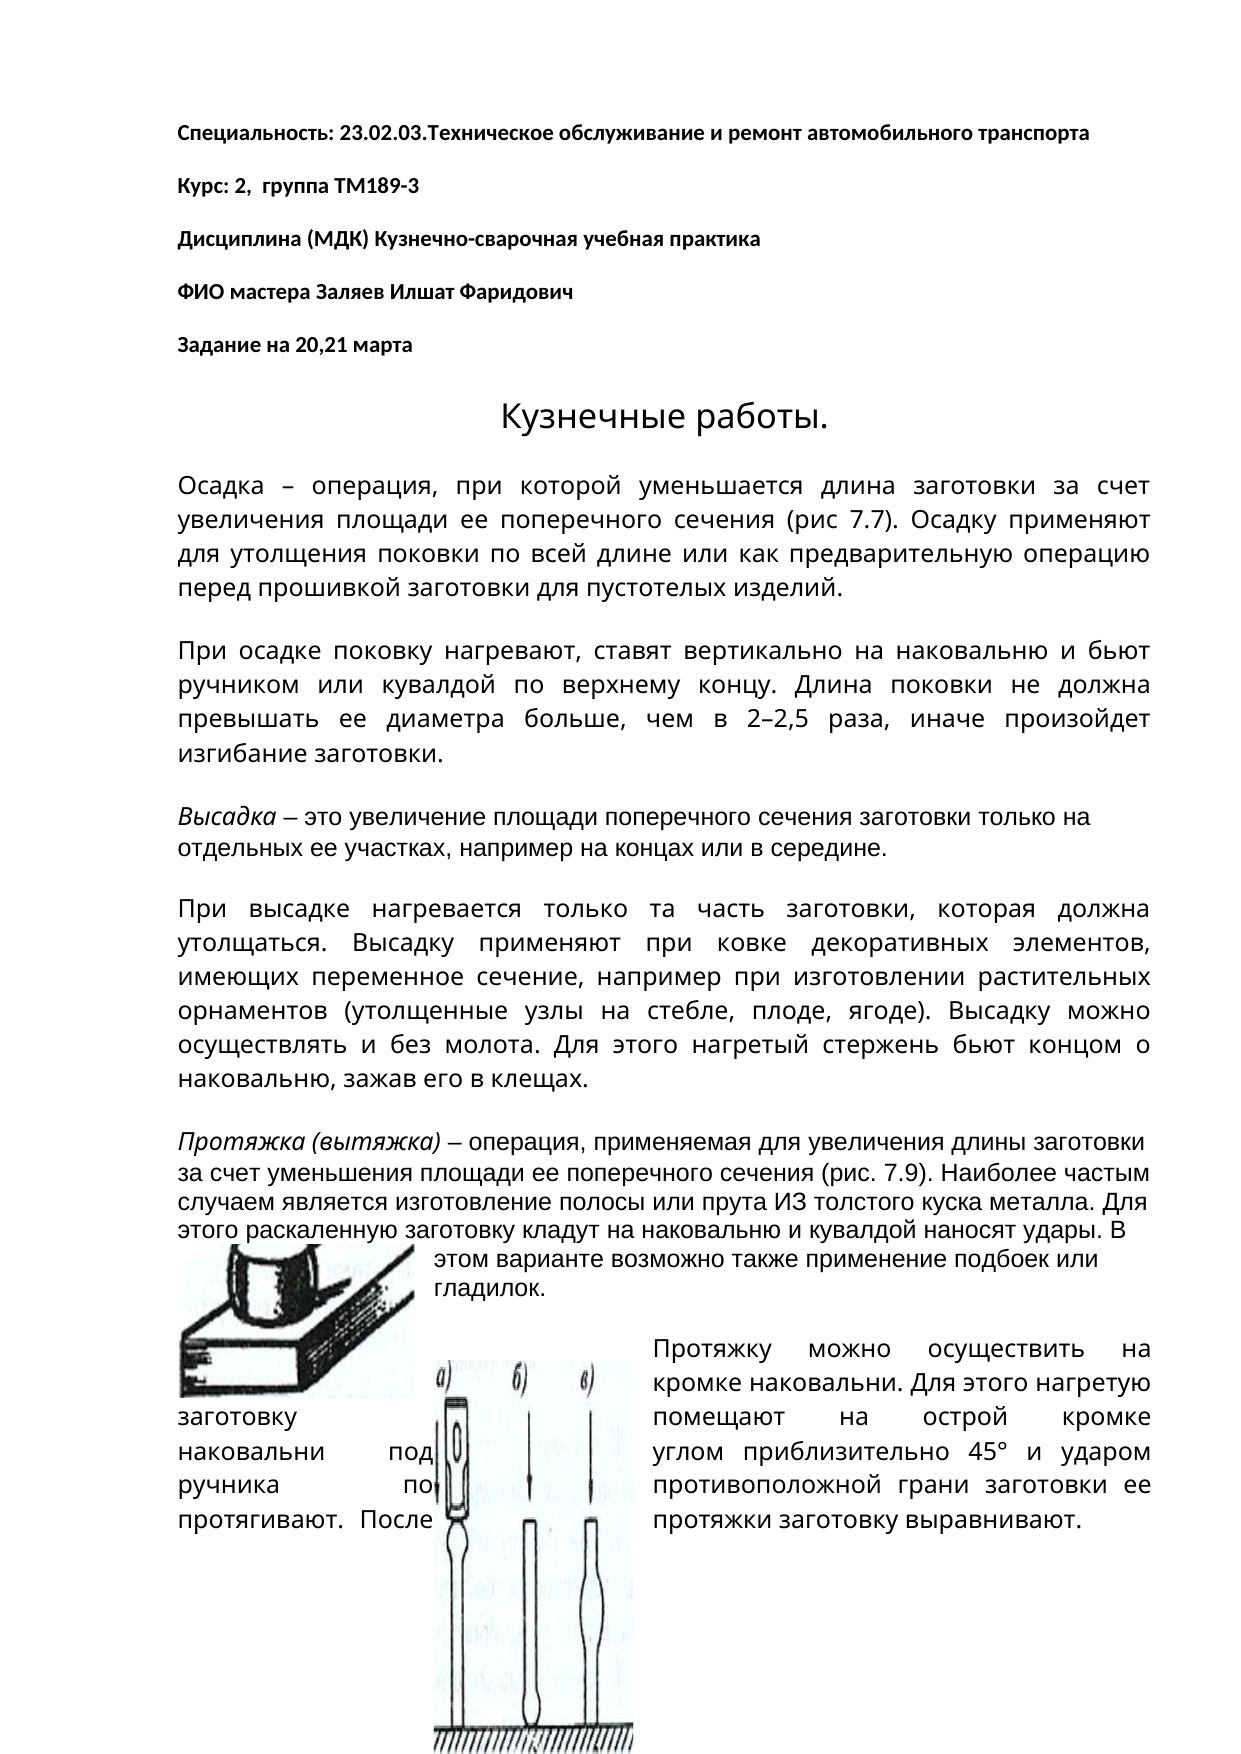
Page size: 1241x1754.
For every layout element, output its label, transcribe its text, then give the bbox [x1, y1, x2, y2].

text Дисциплина (МДК) Кузнечно-сварочная учебная практика [177, 224, 1152, 252]
text При высадке нагревается только та часть заготовки, которая должна утолщаться. Высадку применяют при ковке декоративных элементов, имеющих переменное сечение, например при изготовлении растительных орнаментов (утолщенные узлы на стебле, плоде, ягоде). Высадку можно осуществлять и без молота. Для этого нагретый стержень бьют концом о наковальню, зажав его в клещах. [177, 890, 1152, 1095]
text Протяжку можно осуществить на кромке наковальни. Для этого нагретую заготовку помещают на острой кромке наковальни под углом приблизительно 45° и ударом ручника по противоположной грани заготовки ее протягивают. После протяжки заготовку выравнивают. [177, 1331, 1152, 1535]
text Кузнечные работы. [177, 392, 1152, 438]
text ФИО мастера Заляев Илшат Фаридович [177, 277, 1152, 305]
text Осадка – операция, при которой уменьшается длина заготовки за счет увеличения площади ее поперечного сечения (рис 7.7). Осадку применяют для утолщения поковки по всей длине или как предварительную операцию перед прошивкой заготовки для пустотелых изделий. [177, 468, 1152, 604]
text Курс: 2, группа ТМ189-3 [177, 171, 1152, 199]
text Специальность: 23.02.03.Техническое обслуживание и ремонт автомобильного транспорта [177, 118, 1152, 146]
text При осадке поковку нагревают, ставят вертикально на наковальню и бьют ручником или кувалдой по верхнему концу. Длина поковки не должна превышать ее диаметра больше, чем в 2–2,5 раза, иначе произойдет изгибание заготовки. [177, 633, 1152, 769]
text Задание на 20,21 марта [177, 330, 1152, 358]
text Высадка – это увеличение площади поперечного сечения заготовки только на отдельных ее участках, например на концах или в середине. [177, 798, 1152, 861]
picture [433, 1360, 634, 1754]
text Протяжка (вытяжка) – операция, применяемая для увеличения длины заготовки за счет уменьшения площади ее поперечного сечения (рис. 7.9). Наиболее частым случаем является изготовление полосы или прута ИЗ толстого куска металла. Для этого раскаленную заготовку кладут на наковальню и кувалдой наносят удары. В этом варианте возможно также применение подбоек или гладилок. [177, 1124, 1152, 1302]
picture [177, 1244, 415, 1398]
